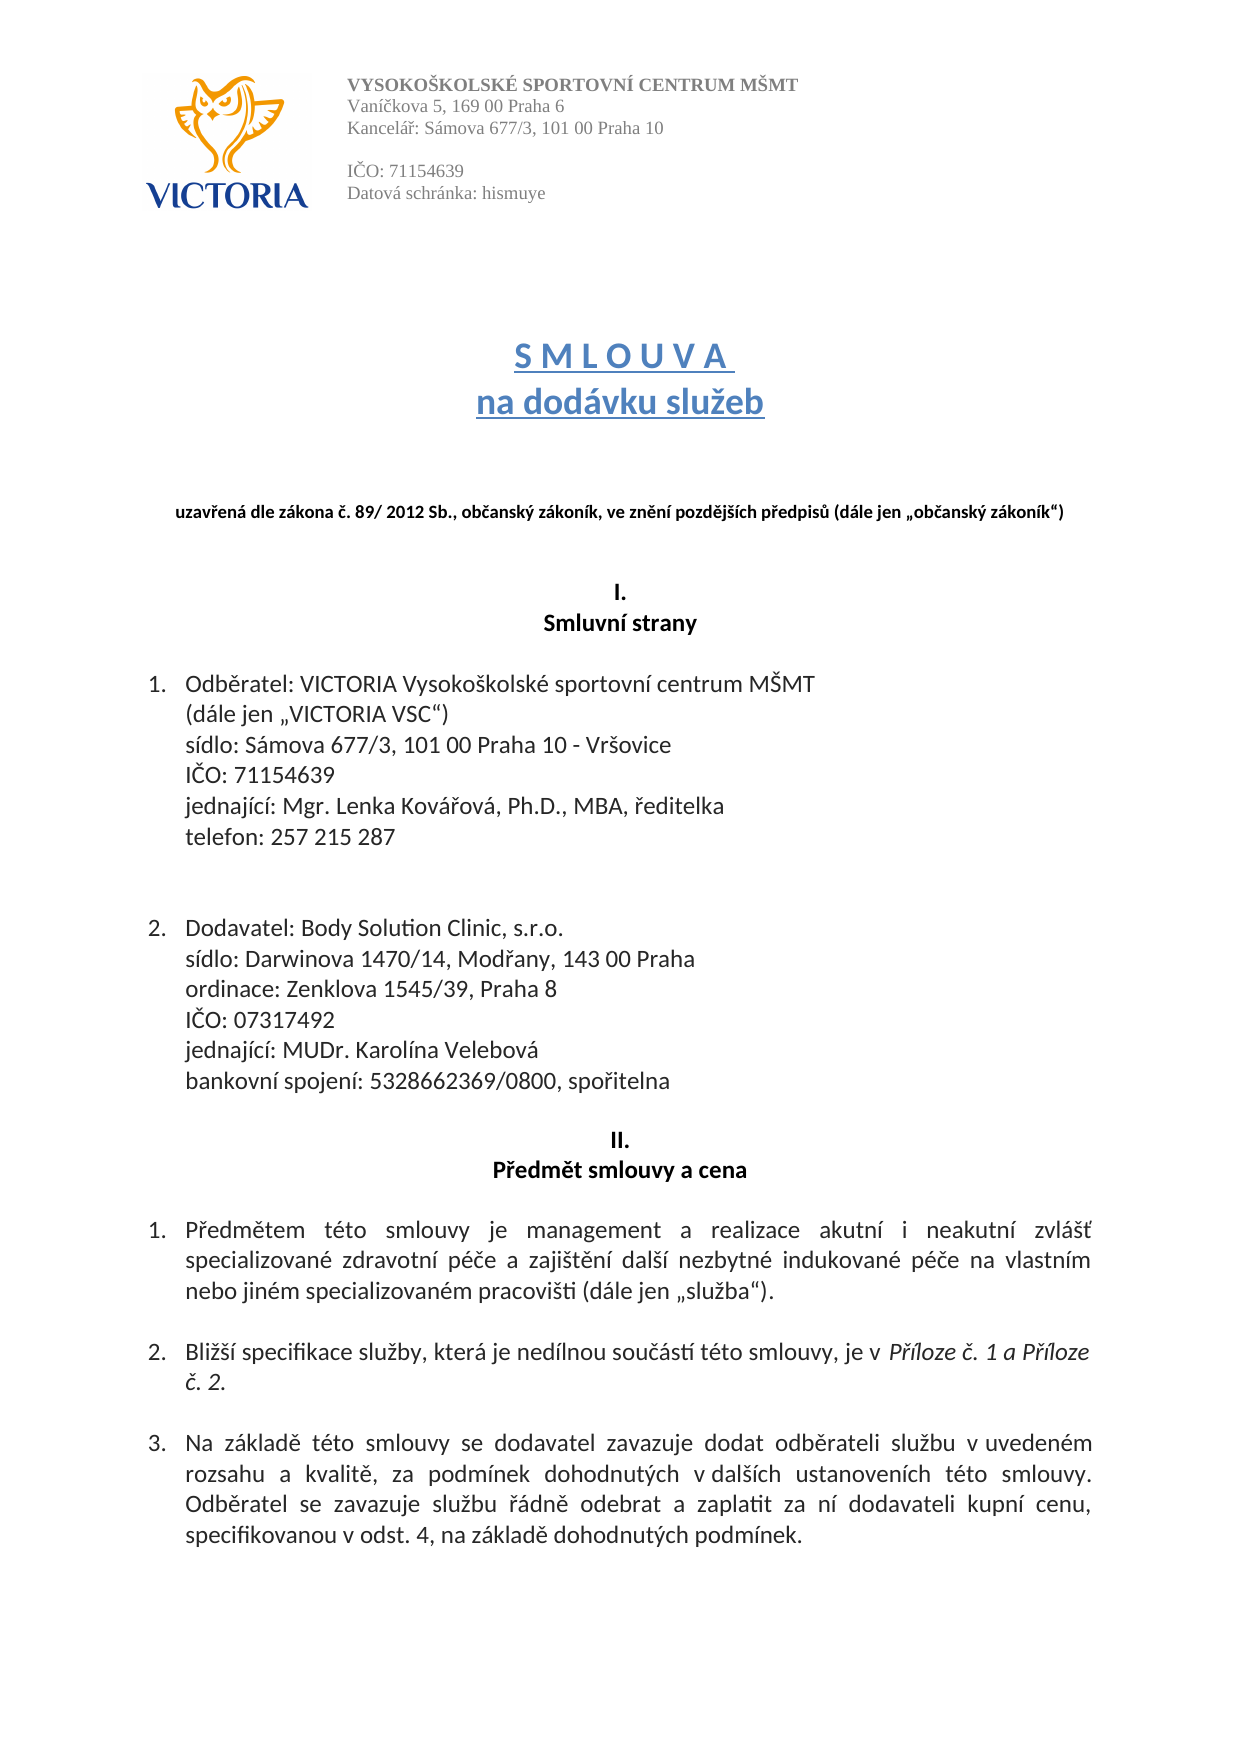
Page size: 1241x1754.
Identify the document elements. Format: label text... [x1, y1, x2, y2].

list Předmětem této smlouvy je management a realizace akutní i neakutní zvlášť specializované zdravotní péče a zajištění další nezbytné indukované péče na vlastním nebo jiném specializovaném pracovišti (dále jen „služba“). [148, 1214, 1093, 1305]
text IČO: 07317492 [185, 1004, 1093, 1034]
text telefon: 257 215 287 [185, 821, 1093, 851]
list Odběratel: VICTORIA Vysokoškolské sportovní centrum MŠMT [148, 668, 1093, 698]
list Na základě této smlouvy se dodavatel zavazuje dodat odběrateli službu v uvedeném rozsahu a kvalitě, za podmínek dohodnutých v dalších ustanoveních této smlouvy. Odběratel se zavazuje službu řádně odebrat a zaplatit za ní dodavateli kupní cenu, specifikovanou v odst. 4, na základě dohodnutých podmínek. [148, 1427, 1093, 1549]
text uzavřená dle zákona č. 89/ 2012 Sb., občanský zákoník, ve znění pozdějších předpisů (dále jen „občanský zákoník“) [148, 500, 1093, 523]
picture [141, 73, 313, 211]
text jednající: MUDr. Karolína Velebová [185, 1034, 1093, 1065]
title Předmět smlouvy a cena [148, 1154, 1093, 1185]
text IČO: 71154639 [185, 759, 1093, 790]
text I. [148, 576, 1093, 607]
title na dodávku služeb [148, 378, 1093, 424]
text (dále jen „VICTORIA VSC“) [185, 698, 1093, 729]
text sídlo: Darwinova 1470/14, Modřany, 143 00 Praha [185, 943, 1093, 973]
text sídlo: Sámova 677/3, 101 00 Praha 10 - Vršovice [185, 729, 1093, 759]
text jednající: Mgr. Lenka Kovářová, Ph.D., MBA, ředitelka [185, 790, 1093, 821]
text ordinace: Zenklova 1545/39, Praha 8 [185, 973, 1093, 1004]
title S M L O U V A [148, 332, 1093, 378]
title II. [148, 1124, 1093, 1154]
list Dodavatel: Body Solution Clinic, s.r.o. [148, 912, 1093, 943]
text Smluvní strany [148, 607, 1093, 637]
list Bližší specifikace služby, která je nedílnou součástí této smlouvy, je v Příloze č. 1 a Příloze č. 2. [148, 1336, 1093, 1397]
text bankovní spojení: 5328662369/0800, spořitelna [185, 1065, 1093, 1095]
